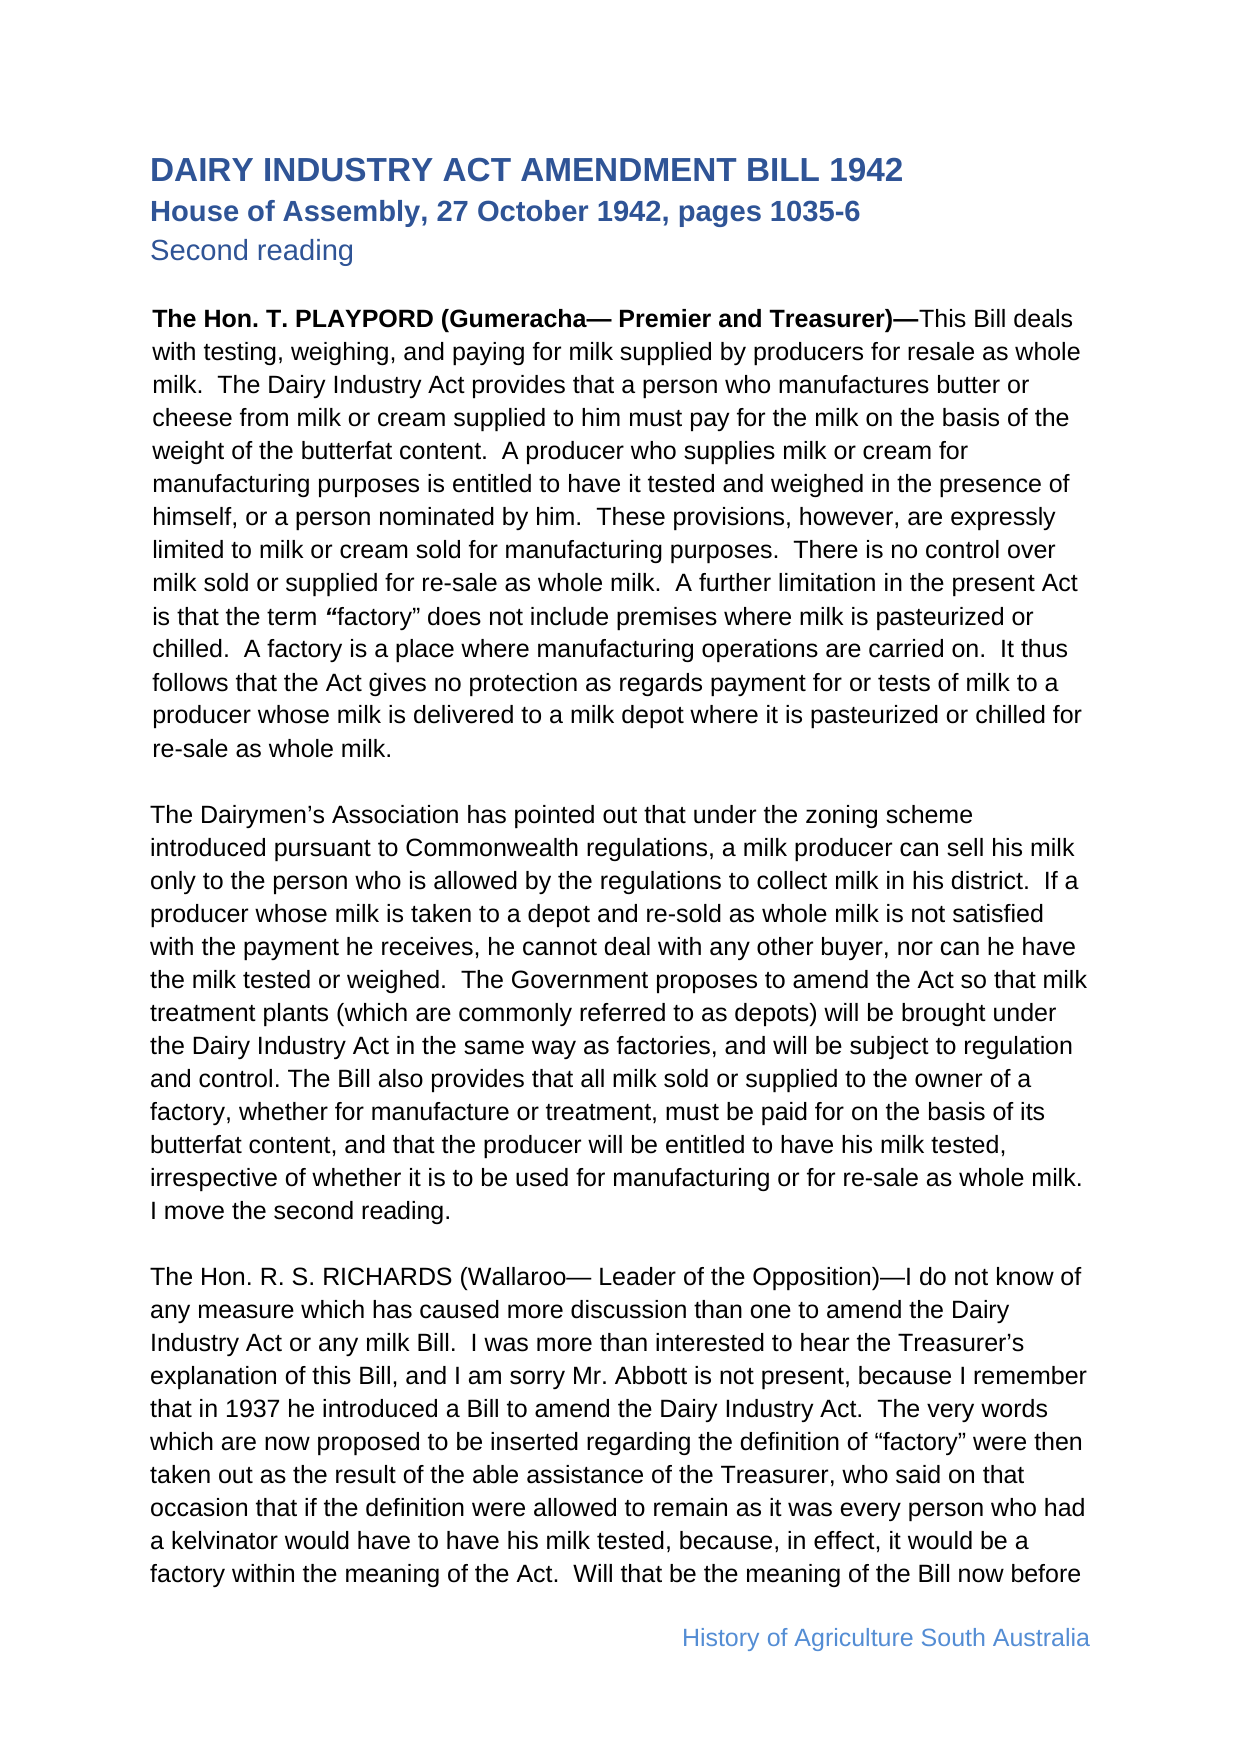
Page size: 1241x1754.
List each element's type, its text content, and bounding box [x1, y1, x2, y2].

text The Hon. T. PLAYPORD (Gumeracha— Premier and Treasurer)—This Bill deals with testing, weighing, and paying for milk supplied by producers for resale as whole milk. The Dairy Industry Act provides that a person who manufactures butter or cheese from milk or cream supplied to him must pay for the milk on the basis of the weight of the butterfat content. A producer who supplies milk or cream for manufacturing purposes is entitled to have it tested and weighed in the presence of himself, or a person nominated by him. These provisions, however, are expressly limited to milk or cream sold for manufacturing purposes. There is no control over milk sold or supplied for re-sale as whole milk. A further limitation in the present Act is that the term “factory” does not include premises where milk is pasteurized or chilled. A factory is a place where manufacturing operations are carried on. It thus follows that the Act gives no protection as regards payment for or tests of milk to a producer whose milk is delivered to a milk depot where it is pasteurized or chilled for re-sale as whole milk. [152, 304, 1088, 762]
text House of Assembly, 27 October 1942, pages 1035-6 [150, 194, 1088, 228]
text DAIRY INDUSTRY ACT AMENDMENT BILL 1942 [150, 150, 1088, 188]
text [150, 1295, 1088, 1588]
text Second reading [150, 233, 1090, 266]
text The Dairymen’s Association has pointed out that under the zoning scheme introduced pursuant to Commonwealth regulations, a milk producer can sell his milk only to the person who is allowed by the regulations to collect milk in his district. If a producer whose milk is taken to a depot and re-sold as whole milk is not satisfied with the payment he receives, he cannot deal with any other buyer, nor can he have the milk tested or weighed. The Government proposes to amend the Act so that milk treatment plants (which are commonly referred to as depots) will be brought under the Dairy Industry Act in the same way as factories, and will be subject to regulation and control. The Bill also provides that all milk sold or supplied to the owner of a factory, whether for manufacture or treatment, must be paid for on the basis of its butterfat content, and that the producer will be entitled to have his milk tested, irrespective of whether it is to be used for manufacturing or for re-sale as whole milk. I move the second reading. [150, 799, 1088, 1224]
text The Hon. R. S. RICHARDS (Wallaroo— Leader of the Opposition)—I do not know of [150, 1262, 1088, 1291]
